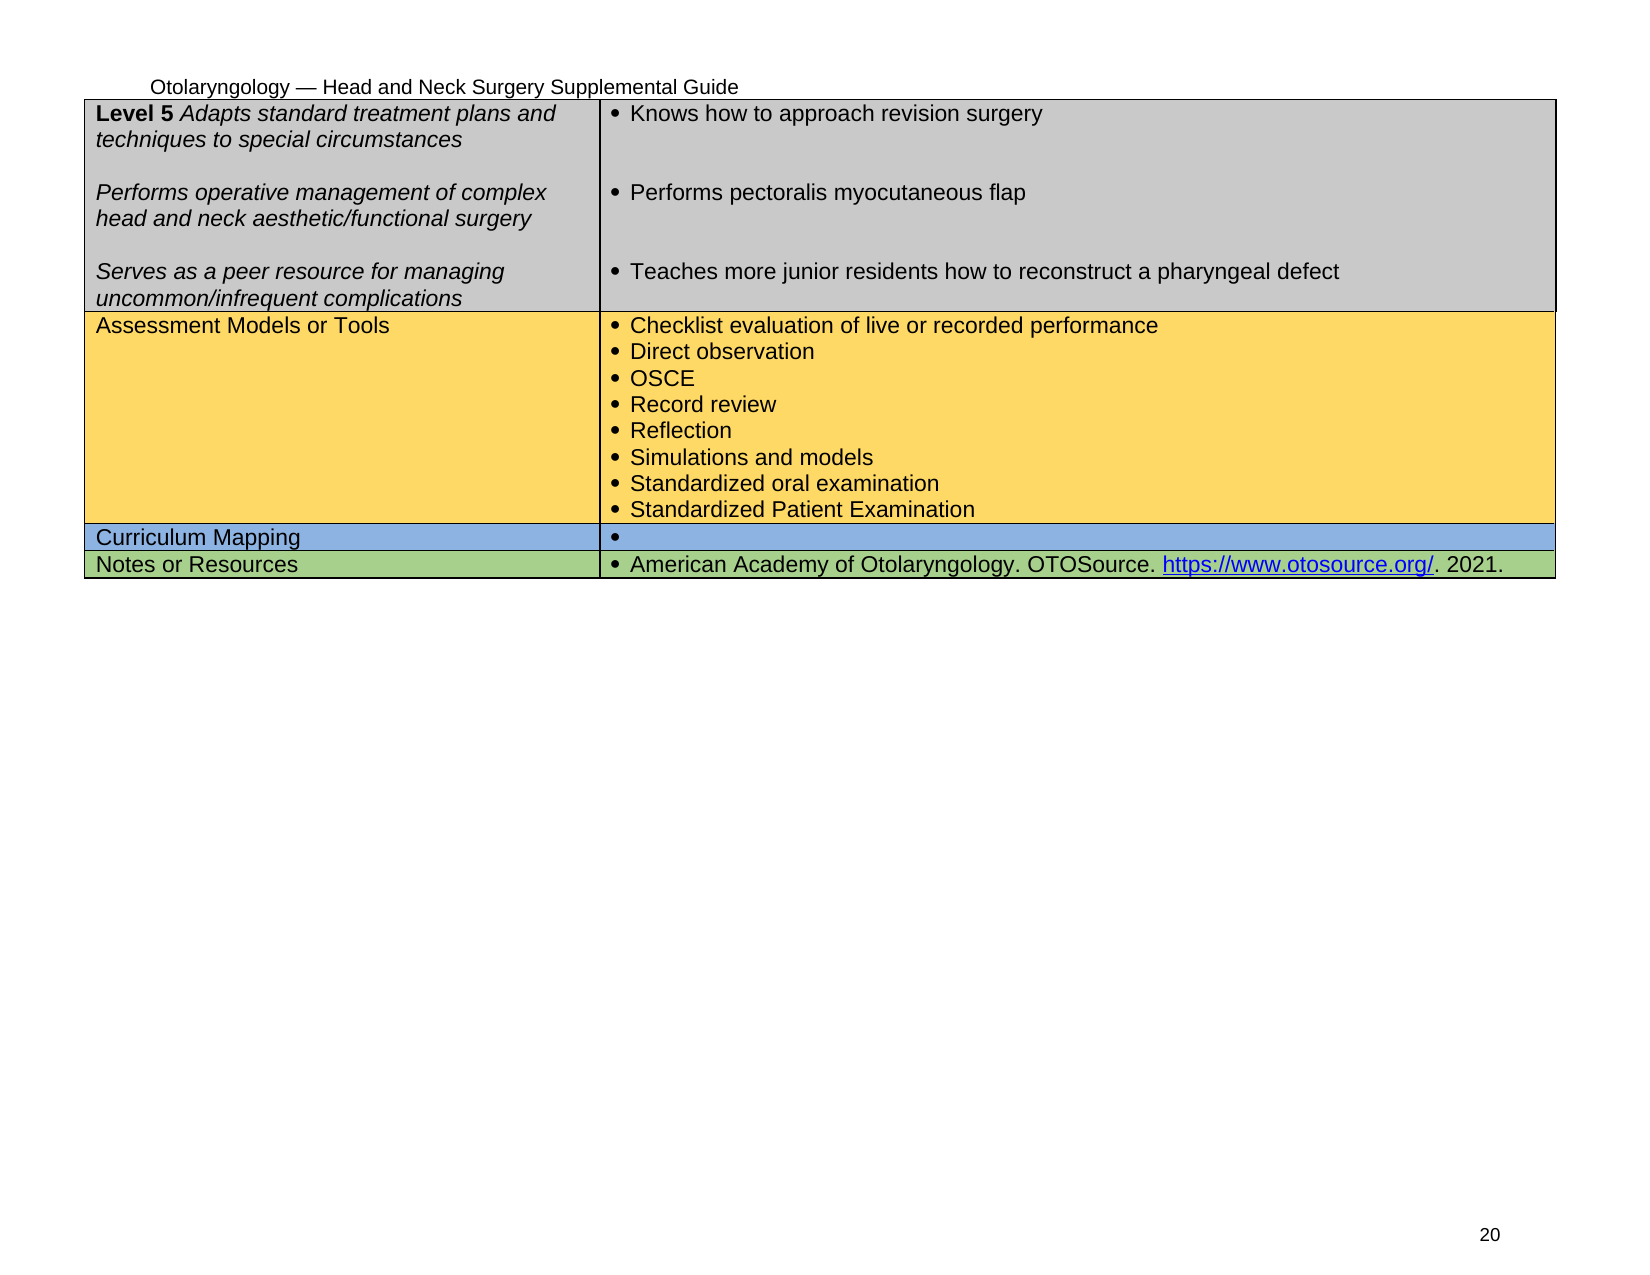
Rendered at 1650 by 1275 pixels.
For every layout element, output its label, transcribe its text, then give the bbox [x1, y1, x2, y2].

table_cell Assessment Models or Tools [85, 312, 599, 523]
table_cell Notes or Resources [85, 551, 599, 577]
table_cell Curriculum Mapping [85, 524, 599, 550]
table_cell Level 5 Adapts standard treatment plans and techniques to special circumstances Performs operative management of complex head and neck aesthetic/functional surgery Serves as a peer resource for managing uncommon/infrequent complications [85, 100, 599, 311]
table_cell Knows how to approach revision surgery Performs pectoralis myocutaneous flap Teaches more junior residents how to reconstruct a pharyngeal defect [601, 100, 1555, 311]
table_cell Checklist evaluation of live or recorded performance Direct observation OSCE Record review Reflection Simulations and models Standardized oral examination Standardized Patient Examination [601, 311, 1555, 523]
table_cell American Academy of Otolaryngology. OTOSource. https://www.otosource.org/. 2021. [601, 550, 1555, 577]
table_cell [601, 523, 1555, 550]
